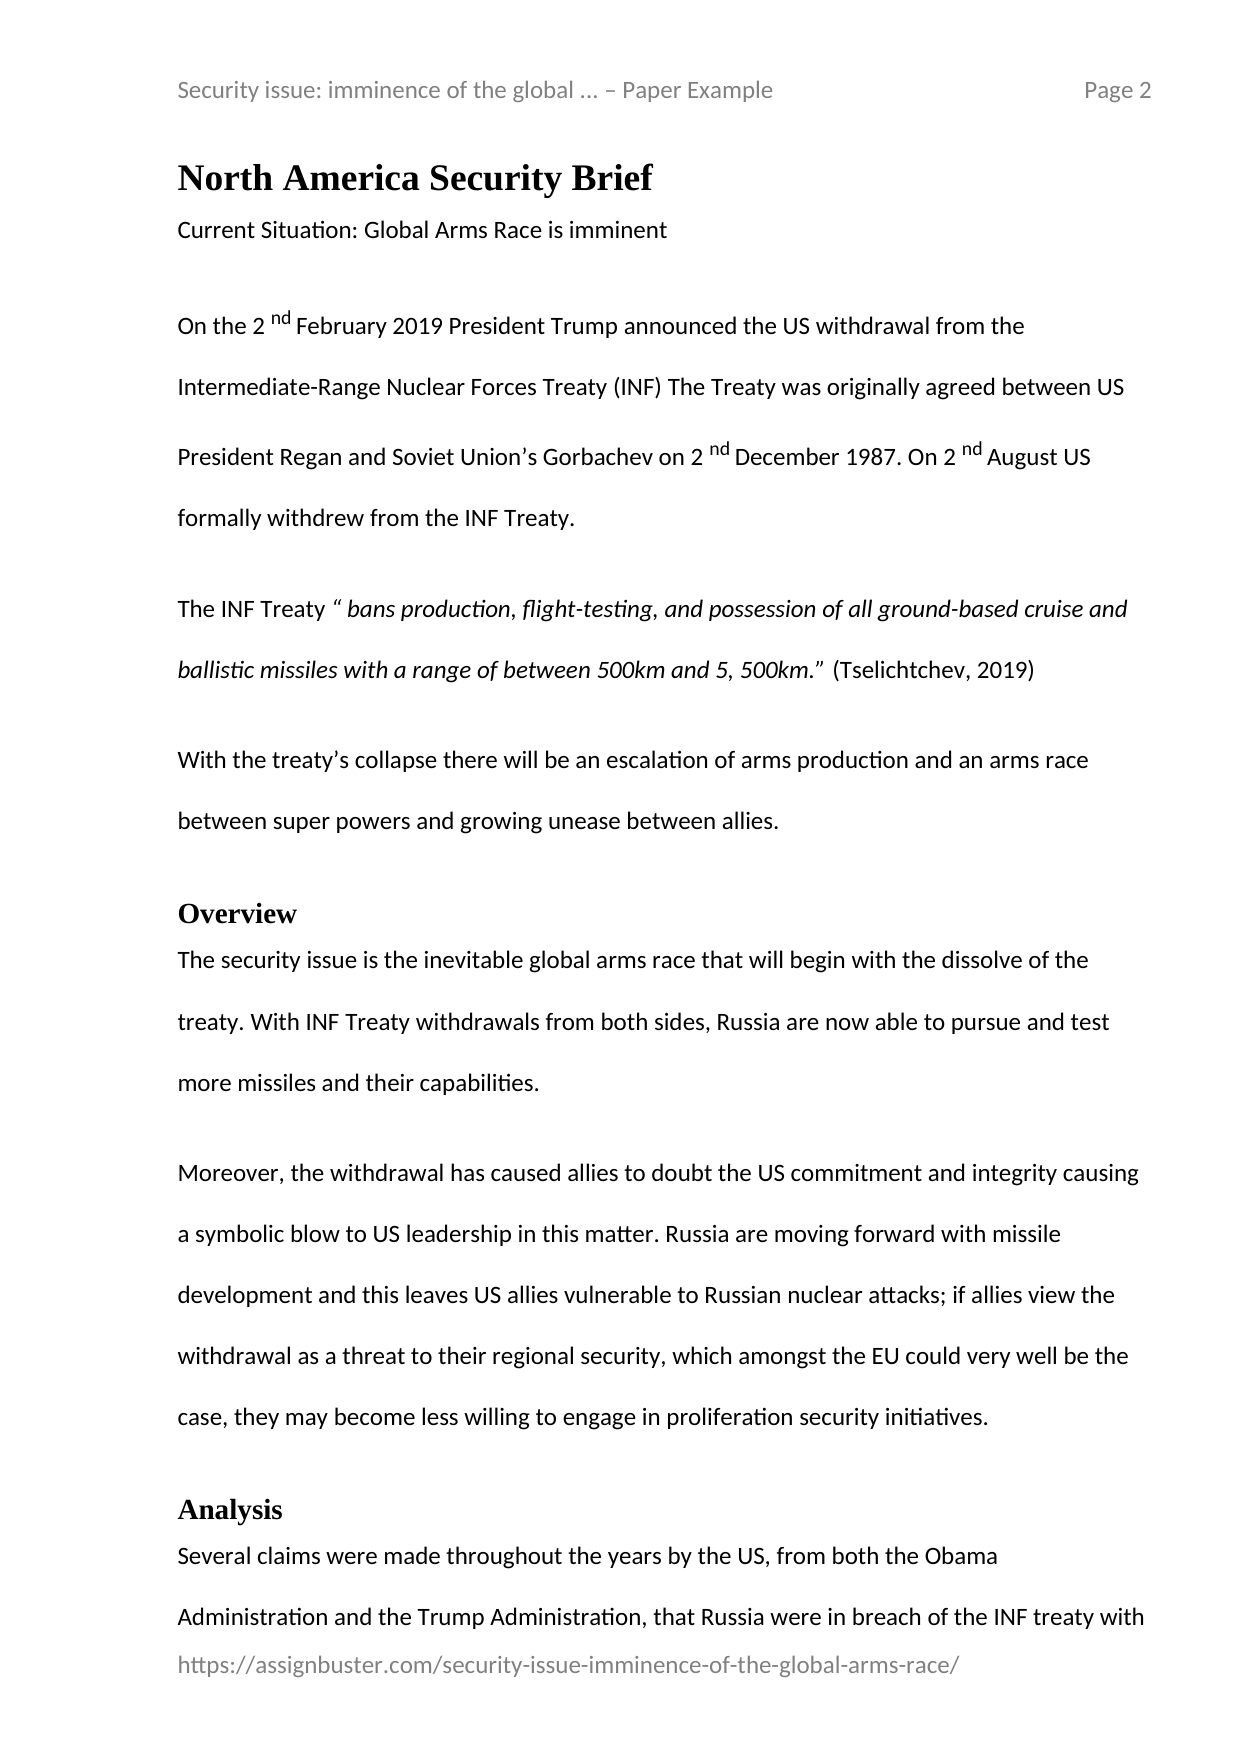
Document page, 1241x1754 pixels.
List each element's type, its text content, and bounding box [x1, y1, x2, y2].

subtitle North America Security Brief [177, 156, 1152, 199]
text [177, 1541, 1152, 1632]
text The INF Treaty “ bans production, flight-testing, and possession of all ground-based cruise and ballistic missiles with a range of between 500km and 5, 500km.” (Tselichtchev, 2019) [177, 593, 1152, 684]
subtitle Overview [177, 896, 1152, 929]
subtitle Analysis [177, 1492, 1152, 1525]
text With the treaty’s collapse there will be an escalation of arms production and an arms race between super powers and growing unease between allies. [177, 744, 1152, 836]
text Moreover, the withdrawal has caused allies to doubt the US commitment and integrity causing a symbolic blow to US leadership in this matter. Russia are moving forward with missile development and this leaves US allies vulnerable to Russian nuclear attacks; if allies view the withdrawal as a threat to their regional security, which amongst the EU could very well be the case, they may become less willing to engage in proliferation security initiatives. [177, 1157, 1152, 1432]
text The security issue is the inevitable global arms race that will begin with the dissolve of the treaty. With INF Treaty withdrawals from both sides, Russia are now able to pursue and test more missiles and their capabilities. [177, 944, 1152, 1097]
text Current Situation: Global Arms Race is imminent [177, 215, 1152, 245]
text On the 2 nd February 2019 President Trump announced the US withdrawal from the Intermediate-Range Nuclear Forces Treaty (INF) The Treaty was originally agreed between US President Regan and Soviet Union’s Gorbachev on 2 nd December 1987. On 2 nd August US formally withdrew from the INF Treaty. [177, 305, 1152, 533]
